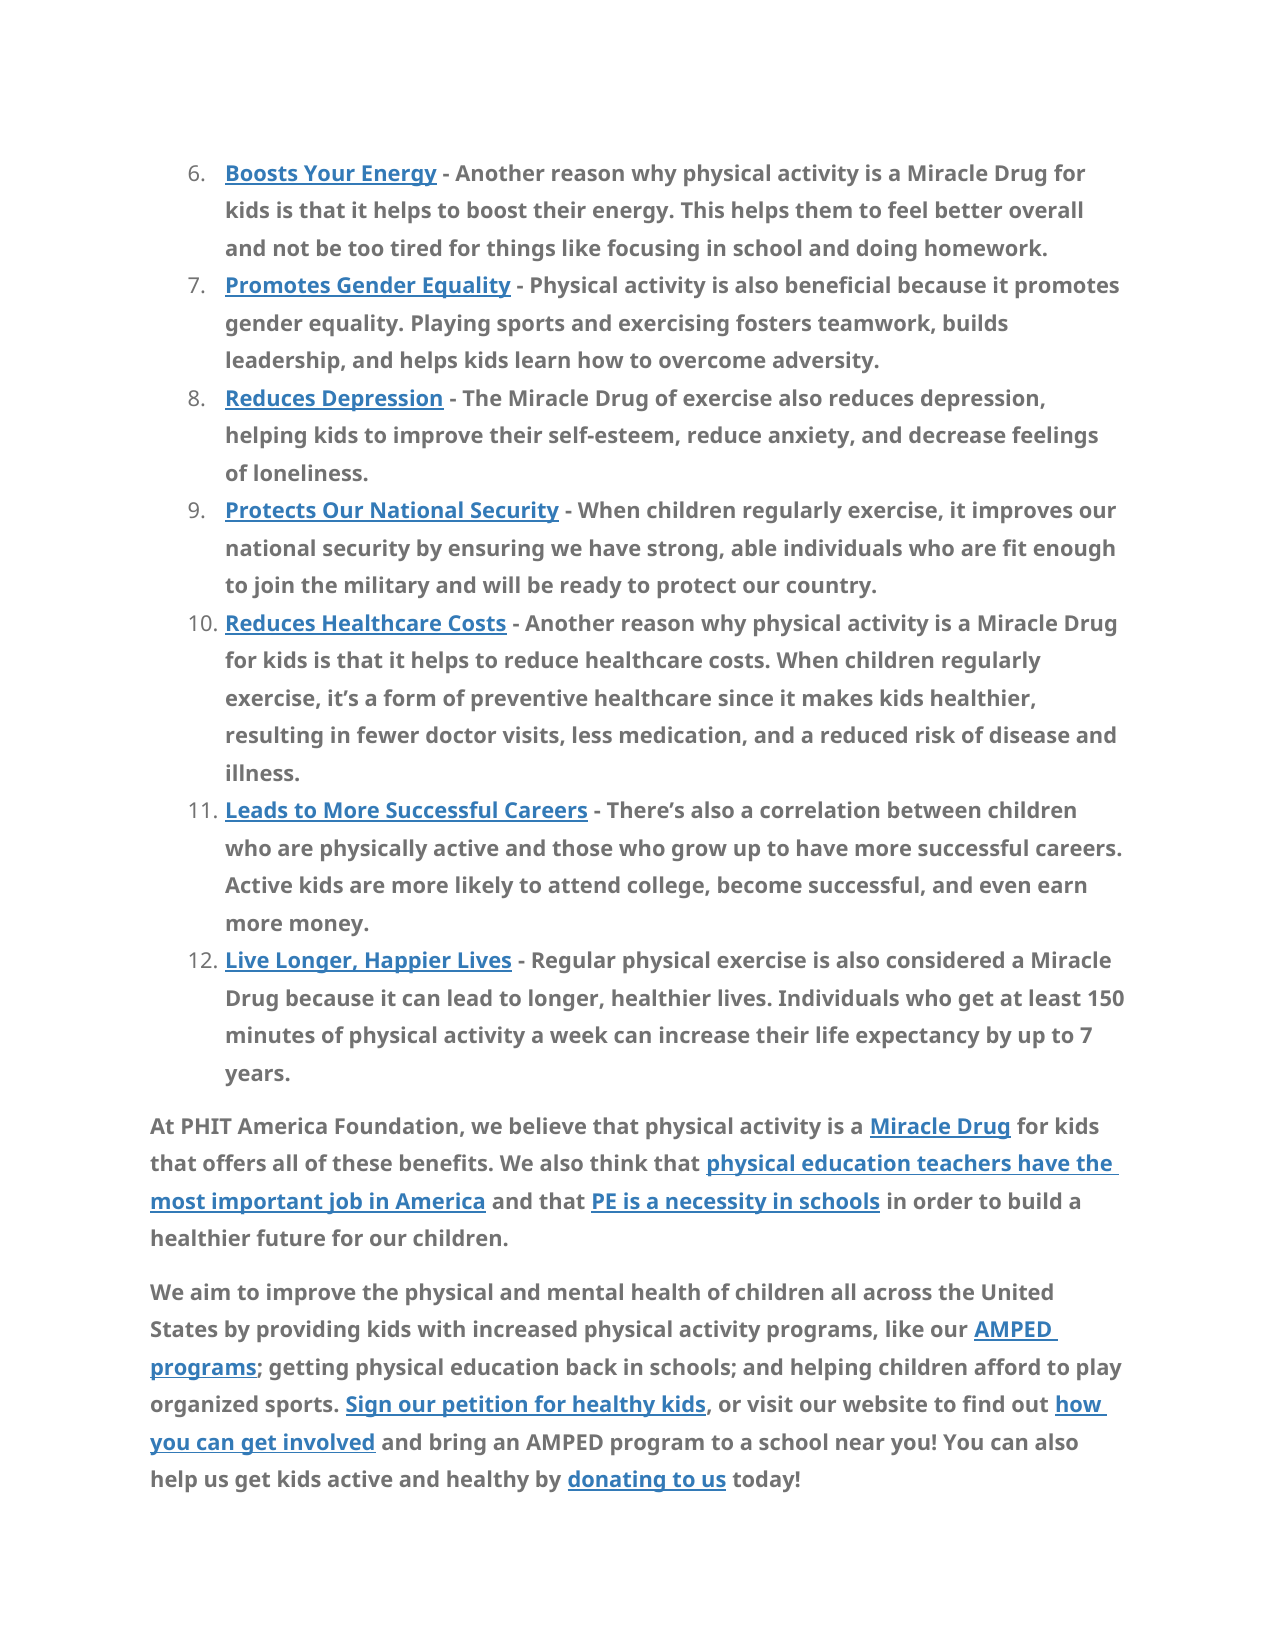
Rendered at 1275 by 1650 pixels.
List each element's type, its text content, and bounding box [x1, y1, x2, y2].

list Reduces Depression - The Miracle Drug of exercise also reduces depression, helping kids to improve their self-esteem, reduce anxiety, and decrease feelings of loneliness. [187, 375, 1125, 487]
list Protects Our National Security - When children regularly exercise, it improves our national security by ensuring we have strong, able individuals who are fit enough to join the military and will be ready to protect our country. [187, 487, 1125, 600]
list Live Longer, Happier Lives - Regular physical exercise is also considered a Miracle Drug because it can lead to longer, healthier lives. Individuals who get at least 150 minutes of physical activity a week can increase their life expectancy by up to 7 years. [187, 937, 1125, 1087]
list Reduces Healthcare Costs - Another reason why physical activity is a Miracle Drug for kids is that it helps to reduce healthcare costs. When children regularly exercise, it’s a form of preventive healthcare since it makes kids healthier, resulting in fewer doctor visits, less medication, and a reduced risk of disease and illness. [187, 600, 1125, 787]
text At PHIT America Foundation, we believe that physical activity is a Miracle Drug for kids that offers all of these benefits. We also think that physical education teachers have the most important job in America and that PE is a necessity in schools in order to build a healthier future for our children. [150, 1103, 1125, 1253]
list Leads to More Successful Careers - There’s also a correlation between children who are physically active and those who grow up to have more successful careers. Active kids are more likely to attend college, become successful, and even earn more money. [187, 787, 1125, 937]
list Boosts Your Energy - Another reason why physical activity is a Miracle Drug for kids is that it helps to boost their energy. This helps them to feel better overall and not be too tired for things like focusing in school and doing homework. [187, 150, 1125, 262]
text We aim to improve the physical and mental health of children all across the United States by providing kids with increased physical activity programs, like our AMPED programs; getting physical education back in schools; and helping children afford to play organized sports. Sign our petition for healthy kids, or visit our website to find out how you can get involved and bring an AMPED program to a school near you! You can also help us get kids active and healthy by donating to us today! [150, 1269, 1125, 1494]
list Promotes Gender Equality - Physical activity is also beneficial because it promotes gender equality. Playing sports and exercising fosters teamwork, builds leadership, and helps kids learn how to overcome adversity. [187, 262, 1125, 375]
